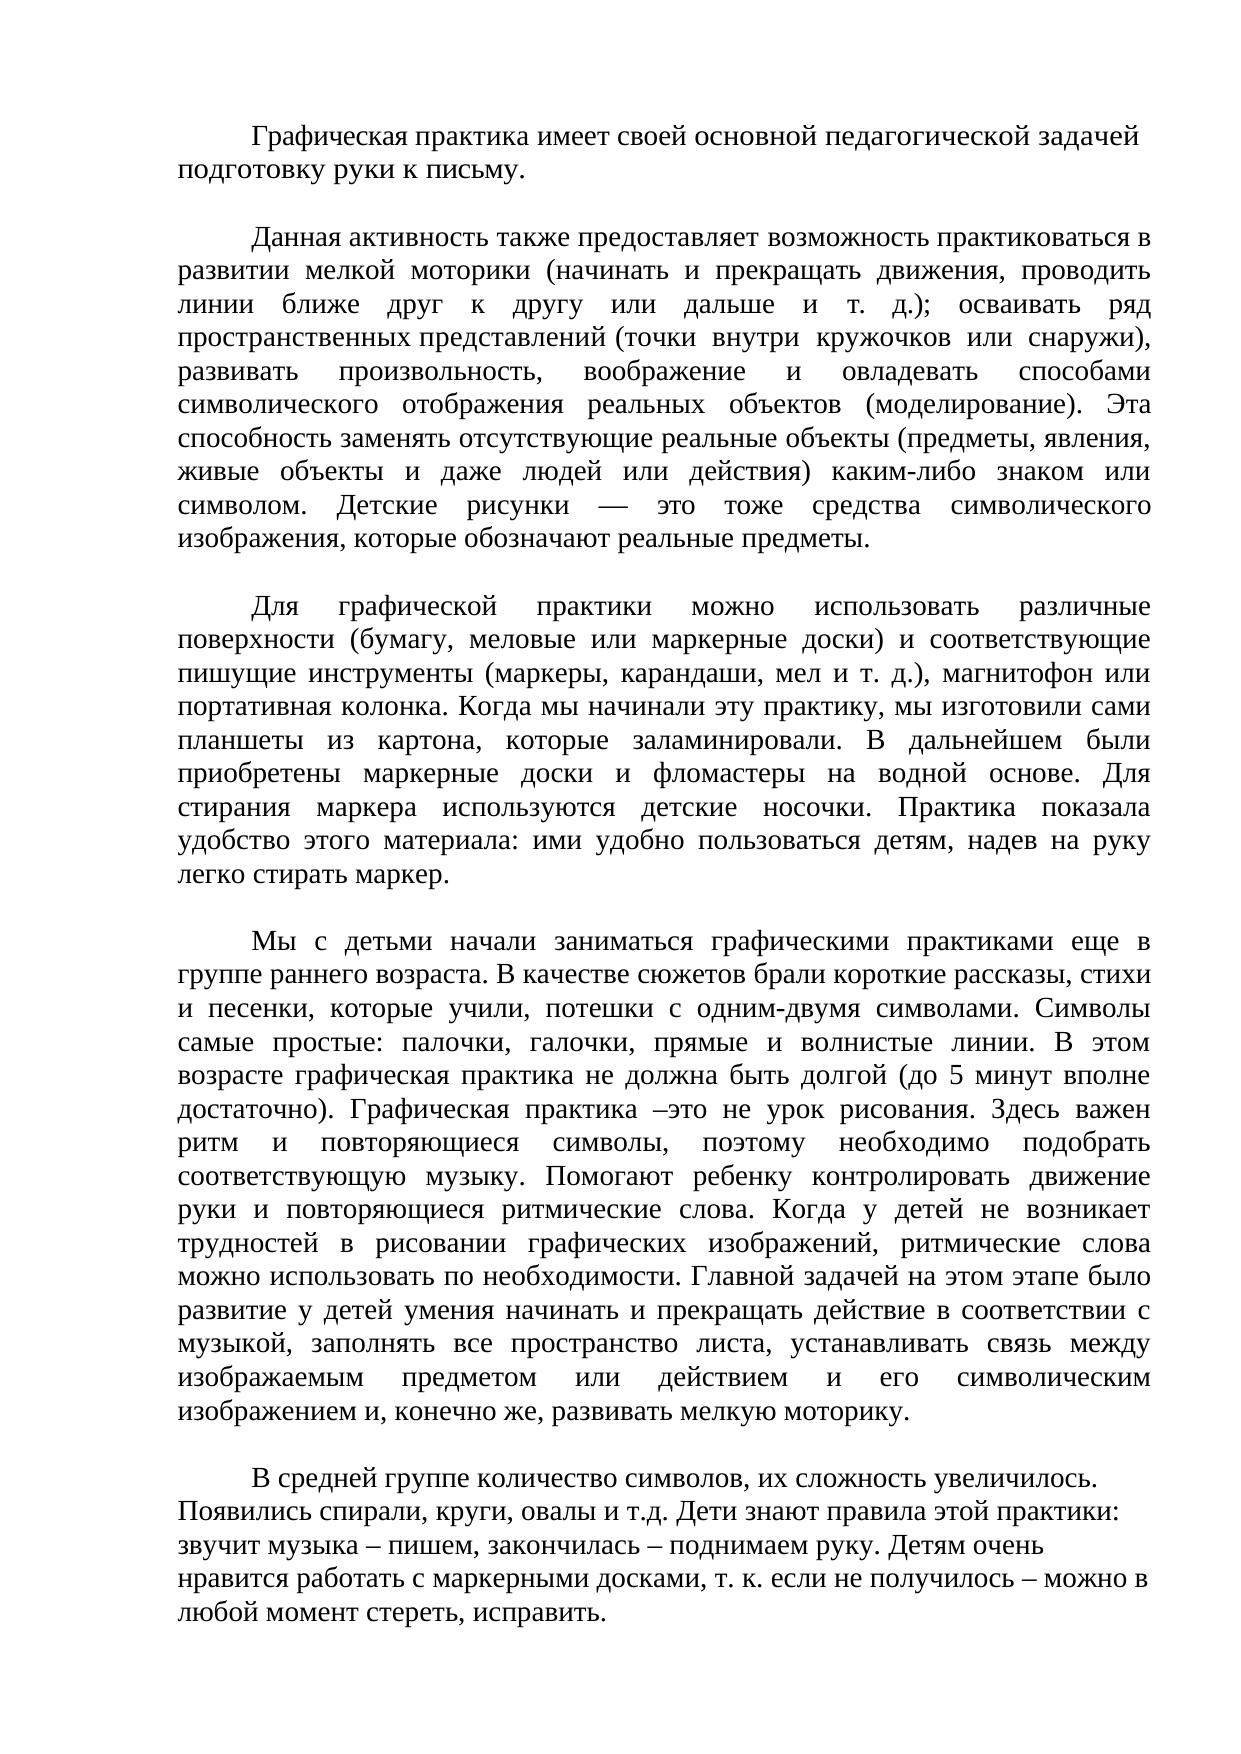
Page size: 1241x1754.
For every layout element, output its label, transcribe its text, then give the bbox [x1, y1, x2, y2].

text Для графической практики можно использовать различные поверхности (бумагу, меловые или маркерные доски) и соответствующие пишущие инструменты (маркеры, карандаши, мел и т. д.), магнитофон или портативная колонка. Когда мы начинали эту практику, мы изготовили сами планшеты из картона, которые заламинировали. В дальнейшем были приобретены маркерные доски и фломастеры на водной основе. Для стирания маркера используются детские носочки. Практика показала удобство этого материала: ими удобно пользоваться детям, надев на руку легко стирать маркер. [177, 588, 1152, 889]
text Мы с детьми начали заниматься графическими практиками еще в группе раннего возраста. В качестве сюжетов брали короткие рассказы, стихи и песенки, которые учили, потешки с одним-двумя символами. Символы самые простые: палочки, галочки, прямые и волнистые линии. В этом возрасте графическая практика не должна быть долгой (до 5 минут вполне достаточно). Графическая практика –это не урок рисования. Здесь важен ритм и повторяющиеся символы, поэтому необходимо подобрать соответствующую музыку. Помогают ребенку контролировать движение руки и повторяющиеся ритмические слова. Когда у детей не возникает трудностей в рисовании графических изображений, ритмические слова можно использовать по необходимости. Главной задачей на этом этапе было развитие у детей умения начинать и прекращать действие в соответствии с музыкой, заполнять все пространство листа, устанавливать связь между изображаемым предметом или действием и его символическим изображением и, конечно же, развивать мелкую моторику. [177, 923, 1152, 1426]
text В средней группе количество символов, их сложность увеличилось. Появились спирали, круги, овалы и т.д. Дети знают правила этой практики: звучит музыка – пишем, закончилась – поднимаем руку. Детям очень нравится работать с маркерными досками, т. к. если не получилось – можно в любой момент стереть, исправить. [177, 1460, 1152, 1627]
text Графическая практика имеет своей основной педагогической задачей подготовку руки к письму. [177, 118, 1152, 185]
text Данная активность также предоставляет возможность практиковаться в развитии мелкой моторики (начинать и прекращать движения, проводить линии ближе друг к другу или дальше и т. д.); осваивать ряд пространственных представлений (точки внутри кружочков или снаружи), развивать произвольность, воображение и овладевать способами символического отображения реальных объектов (моделирование). Эта способность заменять отсутствующие реальные объекты (предметы, явления, живые объекты и даже людей или действия) каким-либо знаком или символом. Детские рисунки — это тоже средства символического изображения, которые обозначают реальные предметы. [177, 219, 1152, 554]
